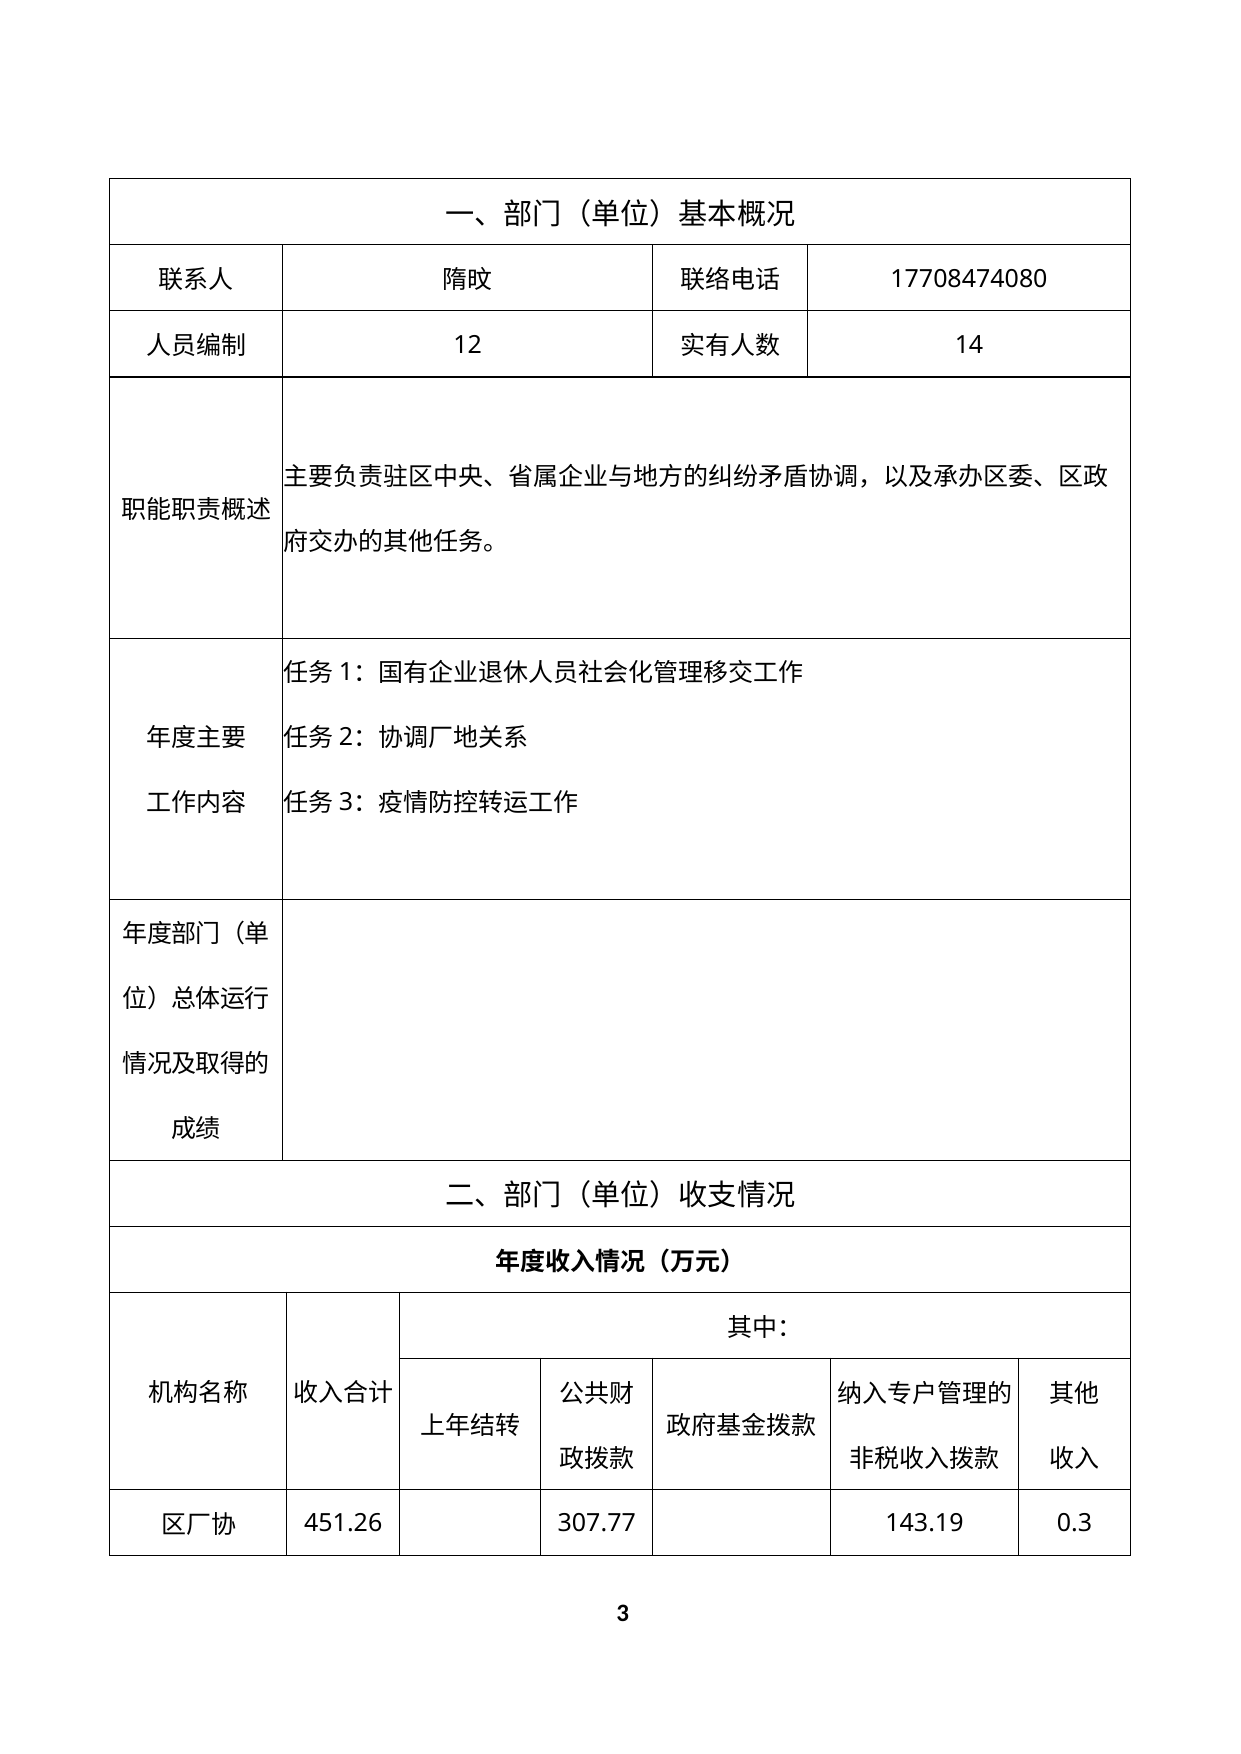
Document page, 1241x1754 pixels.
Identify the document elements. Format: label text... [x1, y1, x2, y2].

table_cell [283, 900, 1130, 1159]
table_cell 人员编制 [110, 311, 282, 376]
table_cell 上年结转 [400, 1359, 540, 1489]
table_cell 职能职责概述 [110, 378, 282, 637]
table_cell 年度主要 工作内容 [110, 639, 282, 898]
table_cell 区厂协 [110, 1490, 286, 1555]
table_cell 公共财 政拨款 [541, 1359, 652, 1489]
table_cell 实有人数 [653, 311, 807, 376]
table_cell 二、部门（单位）收支情况 [110, 1161, 1130, 1226]
table_cell 收入合计 [287, 1293, 399, 1489]
table_cell 年度收入情况（万元） [110, 1227, 1130, 1292]
table_cell 0.3 [1019, 1490, 1130, 1555]
table_cell 其他 收入 [1019, 1359, 1130, 1489]
table_header 一、部门（单位）基本概况 [110, 179, 1130, 244]
table_cell 451.26 [287, 1490, 399, 1555]
table_cell 机构名称 [110, 1293, 286, 1489]
table_cell 联系人 [110, 245, 282, 310]
table_cell 主要负责驻区中央、省属企业与地方的纠纷矛盾协调，以及承办区委、区政府交办的其他任务。 [283, 378, 1130, 637]
table_cell 隋旼 [283, 245, 652, 310]
table_cell 307.77 [541, 1490, 652, 1555]
table_cell 其中： [400, 1293, 1130, 1358]
table_cell 政府基金拨款 [653, 1359, 830, 1489]
table_cell 143.19 [831, 1490, 1018, 1555]
table_cell 14 [808, 311, 1130, 376]
table_cell 年度部门（单位）总体运行情况及取得的成绩 [110, 900, 282, 1159]
table_cell 纳入专户管理的非税收入拨款 [831, 1359, 1018, 1489]
table_cell 联络电话 [653, 245, 807, 310]
table_cell 任务1：国有企业退休人员社会化管理移交工作 任务2：协调厂地关系 任务3：疫情防控转运工作 [283, 639, 1130, 898]
table_cell 17708474080 [808, 245, 1130, 310]
table_cell [653, 1490, 830, 1555]
table_cell 12 [283, 311, 652, 376]
table_cell [400, 1490, 540, 1555]
